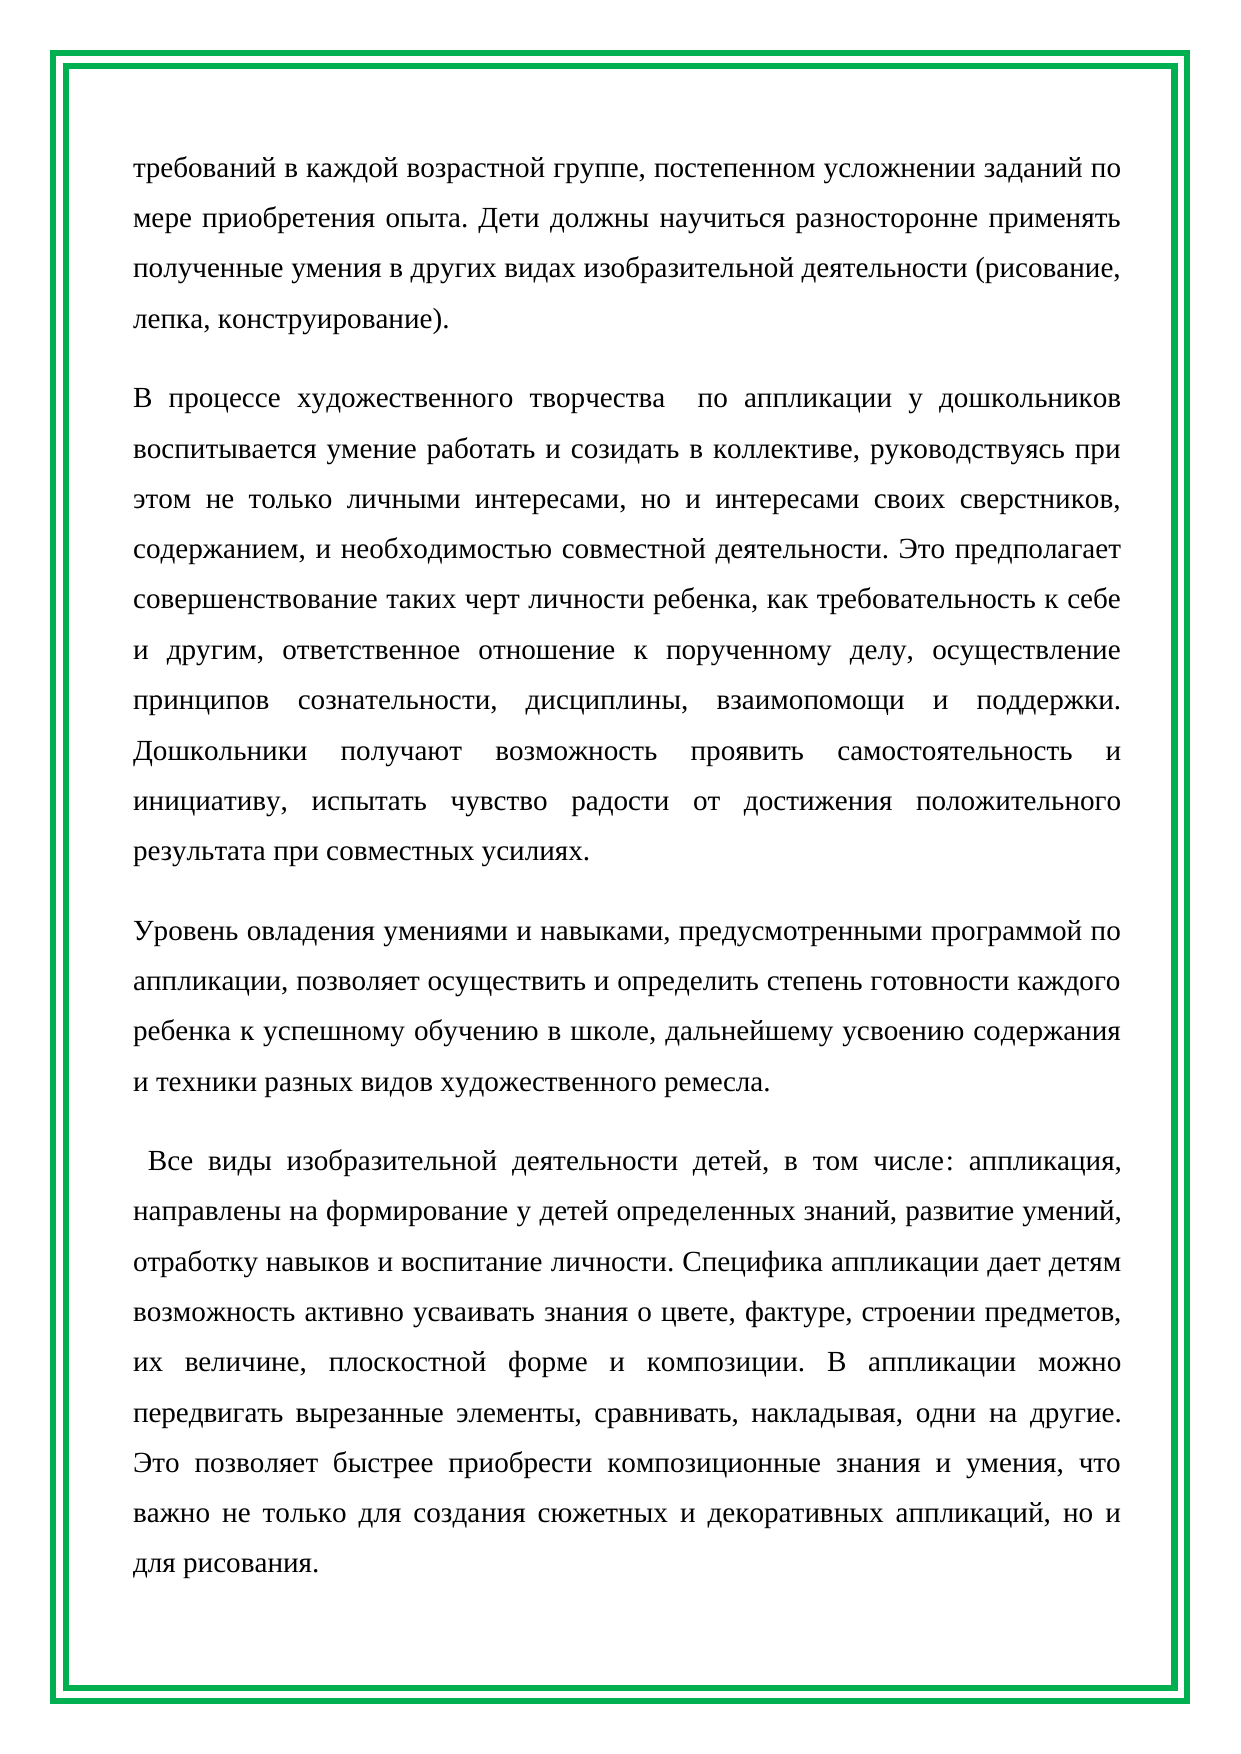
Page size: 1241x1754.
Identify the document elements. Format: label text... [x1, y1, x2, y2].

text Все виды изобразительной деятельности детей, в том числе: аппликация, направлены на формирование у детей определенных знаний, развитие умений, отработку навыков и воспитание личности. Специфика аппликации дает детям возможность активно усваивать знания о цвете, фактуре, строении предметов, их величине, плоскостной форме и композиции. В аппликации можно передвигать вырезанные элементы, сравнивать, накладывая, одни на другие. Это позволяет быстрее приобрести композиционные знания и умения, что важно не только для создания сюжетных и декоративных аппликаций, но и для рисования. [133, 1143, 1122, 1579]
text Уровень овладения умениями и навыками, предусмотренными программой по аппликации, позволяет осуществить и определить степень готовности каждого ребенка к успешному обучению в школе, дальнейшему усвоению содержания и техники разных видов художественного ремесла. [133, 913, 1122, 1097]
text В процессе художественного творчества по аппликации у дошкольников воспитывается умение работать и созидать в коллективе, руководствуясь при этом не только личными интересами, но и интересами своих сверстников, содержанием, и необходимостью совместной деятельности. Это предполагает совершенствование таких черт личности ребенка, как требовательность к себе и другим, ответственное отношение к порученному делу, осуществление принципов сознательности, дисциплины, взаимопомощи и поддержки. Дошкольники получают возможность проявить самостоятельность и инициативу, испытать чувство радости от достижения положительного результата при совместных усилиях. [133, 380, 1122, 867]
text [133, 150, 1122, 334]
